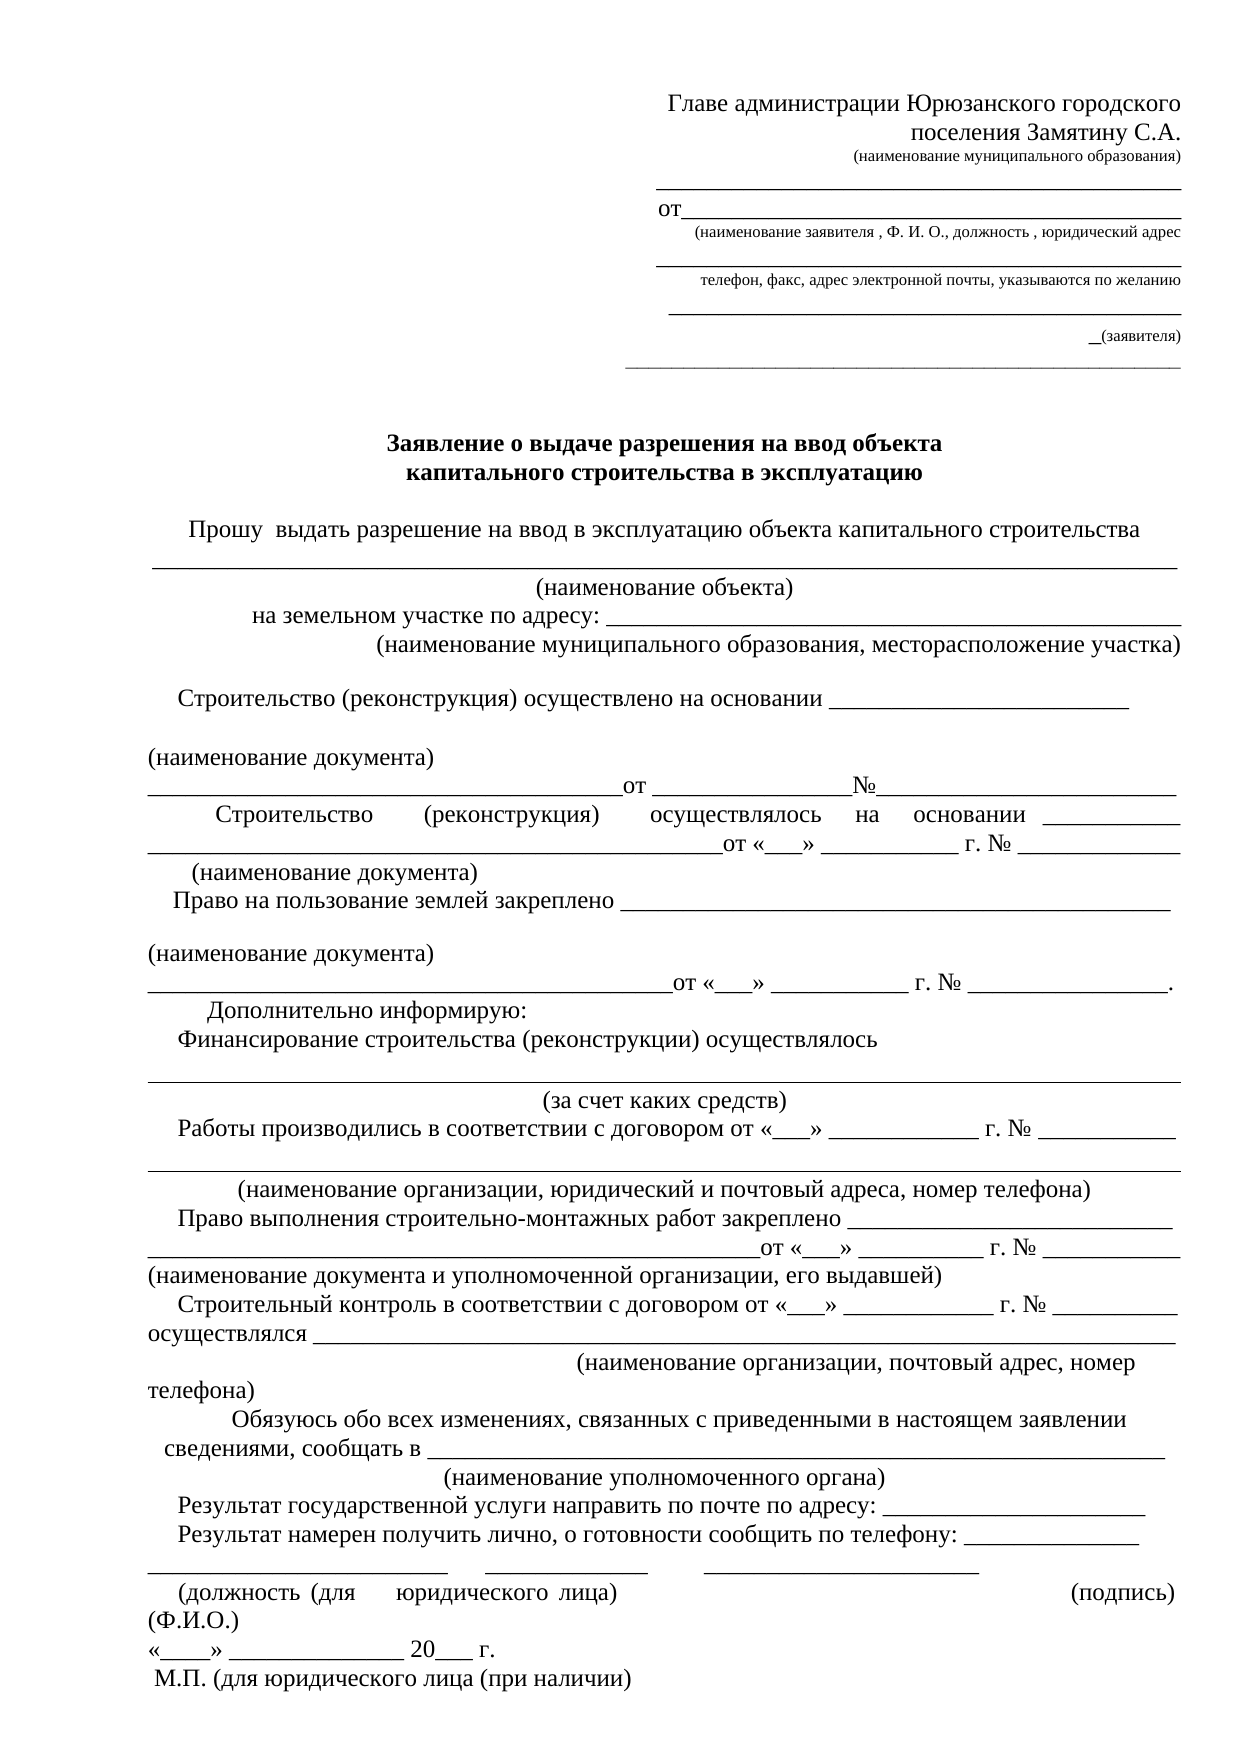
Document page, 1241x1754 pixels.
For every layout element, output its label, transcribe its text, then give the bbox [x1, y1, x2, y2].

text __________________________________________(заявителя) [650, 289, 1181, 347]
subtitle Финансирование строительства (реконструкции) осуществлялось [148, 1024, 1181, 1053]
text (наименование документа и уполномоченной организации, его выдавшей) [148, 1260, 1181, 1289]
text Главе администрации Юрюзанского городского поселения Замятину С.А. [650, 88, 1181, 145]
text «____» ______________ 20___ г. [148, 1634, 1181, 1663]
text Результат государственной услуги направить по почте по адресу: _____________________ [148, 1490, 1181, 1519]
text телефон, факс, адрес электронной почты, указываются по желанию [650, 270, 1181, 289]
text Обязуюсь обо всех изменениях, связанных с приведенными в настоящем заявлении сведениями, сообщать в ___________________________________________________________ (наименование уполномоченного органа) [148, 1404, 1181, 1490]
text Право на пользование землей закреплено ____________________________________________ [148, 886, 1181, 914]
text Результат намерен получить лично, о готовности сообщить по телефону: ______________ [148, 1519, 1181, 1548]
subtitle Право выполнения строительно-монтажных работ закреплено __________________________ [148, 1203, 1181, 1232]
subtitle Строительство (реконструкция) осуществлено на основании ________________________ [148, 683, 1181, 712]
text от________________________________________ [650, 193, 1181, 222]
title ________________________________________________ [148, 347, 1181, 371]
text Прошу выдать разрешение на ввод в эксплуатацию объекта капитального строительства __________________________________________________________________________________ (наименование объекта) [148, 514, 1181, 601]
text (за счет каких средств) [148, 1083, 1181, 1113]
title капитального строительства в эксплуатацию [148, 457, 1181, 486]
text (наименование муниципального образования) __________________________________________ [650, 145, 1181, 193]
subtitle Работы производились в соответствии с договором от «___» ____________ г. № ___________ [148, 1113, 1181, 1142]
text (наименование организации, юридический и почтовый адреса, номер телефона) [148, 1172, 1181, 1203]
text _________________________________________________от «___» __________ г. № ___________ [148, 1232, 1181, 1260]
text (наименование заявителя , Ф. И. О., должность , юридический адрес [650, 222, 1181, 241]
title Заявление о выдаче разрешения на ввод объекта [148, 428, 1181, 457]
text ________________________ _____________ ______________________ [148, 1548, 1181, 1577]
text М.П. (для юридического лица (при наличии) [148, 1663, 1181, 1692]
text __________________________________________от «___» ___________ г. № ________________. [148, 967, 1181, 995]
text ______________________________________от ________________№________________________ [148, 771, 1181, 799]
text (наименование документа) [148, 857, 1181, 886]
text (наименование организации, почтовый адрес, номер телефона) [148, 1347, 1181, 1404]
text (наименование документа) [148, 718, 1181, 771]
text Строительство (реконструкция) осуществлялось на основании ___________ ______________________________________________от «___» ___________ г. № _____________ [148, 799, 1181, 857]
text Дополнительно информирую: [148, 995, 1181, 1024]
text на земельном участке по адресу: ______________________________________________ (наименование муниципального образования, месторасположение участка) [148, 601, 1181, 658]
text Строительный контроль в соответствии с договором от «___» ____________ г. № __________ осуществлялся _____________________________________________________________________ [148, 1289, 1181, 1347]
text __________________________________________ [650, 241, 1181, 270]
text (должность (для юридического лица) (подпись) (Ф.И.О.) [148, 1577, 1181, 1634]
text (наименование документа) [148, 914, 1181, 967]
